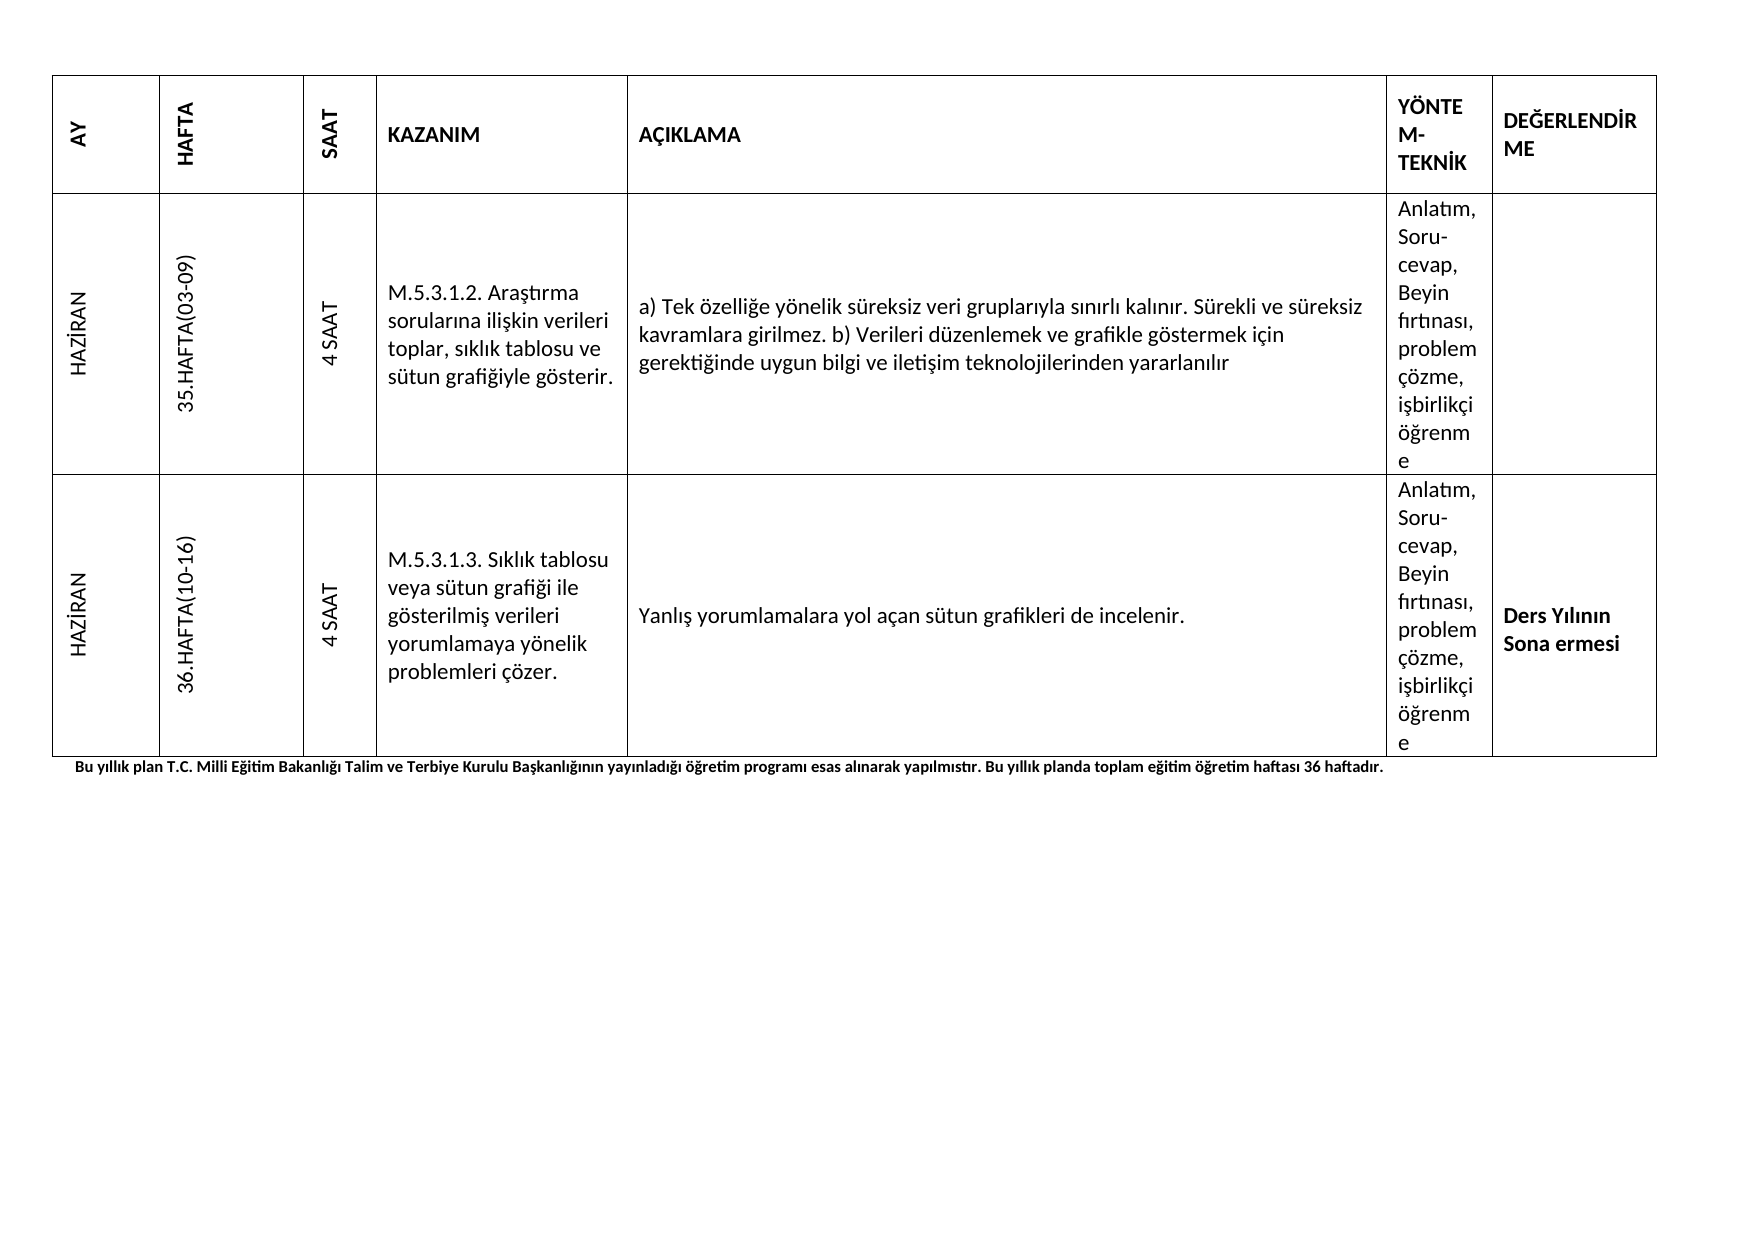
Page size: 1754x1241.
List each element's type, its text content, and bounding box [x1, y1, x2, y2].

table_cell Anlatım, Soru-cevap, Beyin fırtınası, problem çözme, işbirlikçi öğrenme [1387, 475, 1492, 756]
table_header DEĞERLENDİRME [1493, 76, 1656, 193]
table_cell Ders Yılının Sona ermesi [1493, 475, 1656, 756]
table_header SAAT [304, 76, 376, 193]
table_cell M.5.3.1.2. Araştırma sorularına ilişkin verileri toplar, sıklık tablosu ve sütun grafiğiyle gösterir. [377, 194, 627, 474]
text Bu yıllık plan T.C. Milli Eğitim Bakanlığı Talim ve Terbiye Kurulu Başkanlığının yayınladığı öğretim programı esas alınarak yapılmıstır. Bu yıllık planda toplam eğitim öğretim haftası 36 haftadır. [75, 757, 1679, 777]
table_cell 36.HAFTA(10-16) [160, 475, 303, 756]
table_cell Yanlış yorumlamalara yol açan sütun grafikleri de incelenir. [628, 475, 1386, 756]
table_header KAZANIM [377, 76, 627, 193]
table_header HAFTA [160, 76, 303, 193]
table_cell HAZİRAN [53, 475, 159, 756]
table_cell 4 SAAT [304, 475, 376, 756]
table_cell a) Tek özelliğe yönelik süreksiz veri gruplarıyla sınırlı kalınır. Sürekli ve süreksiz kavramlara girilmez. b) Verileri düzenlemek ve grafikle göstermek için gerektiğinde uygun bilgi ve iletişim teknolojilerinden yararlanılır [628, 194, 1386, 474]
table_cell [1387, 194, 1492, 474]
table_cell [1493, 194, 1656, 474]
table_header YÖNTEM-TEKNİK [1387, 76, 1492, 193]
table_header AY [53, 76, 159, 193]
table_cell 35.HAFTA(03-09) [160, 194, 303, 474]
table_cell HAZİRAN [53, 194, 159, 474]
table_cell M.5.3.1.3. Sıklık tablosu veya sütun grafiği ile gösterilmiş verileri yorumlamaya yönelik problemleri çözer. [377, 475, 627, 756]
table_header AÇIKLAMA [628, 76, 1386, 193]
table_cell 4 SAAT [304, 194, 376, 474]
